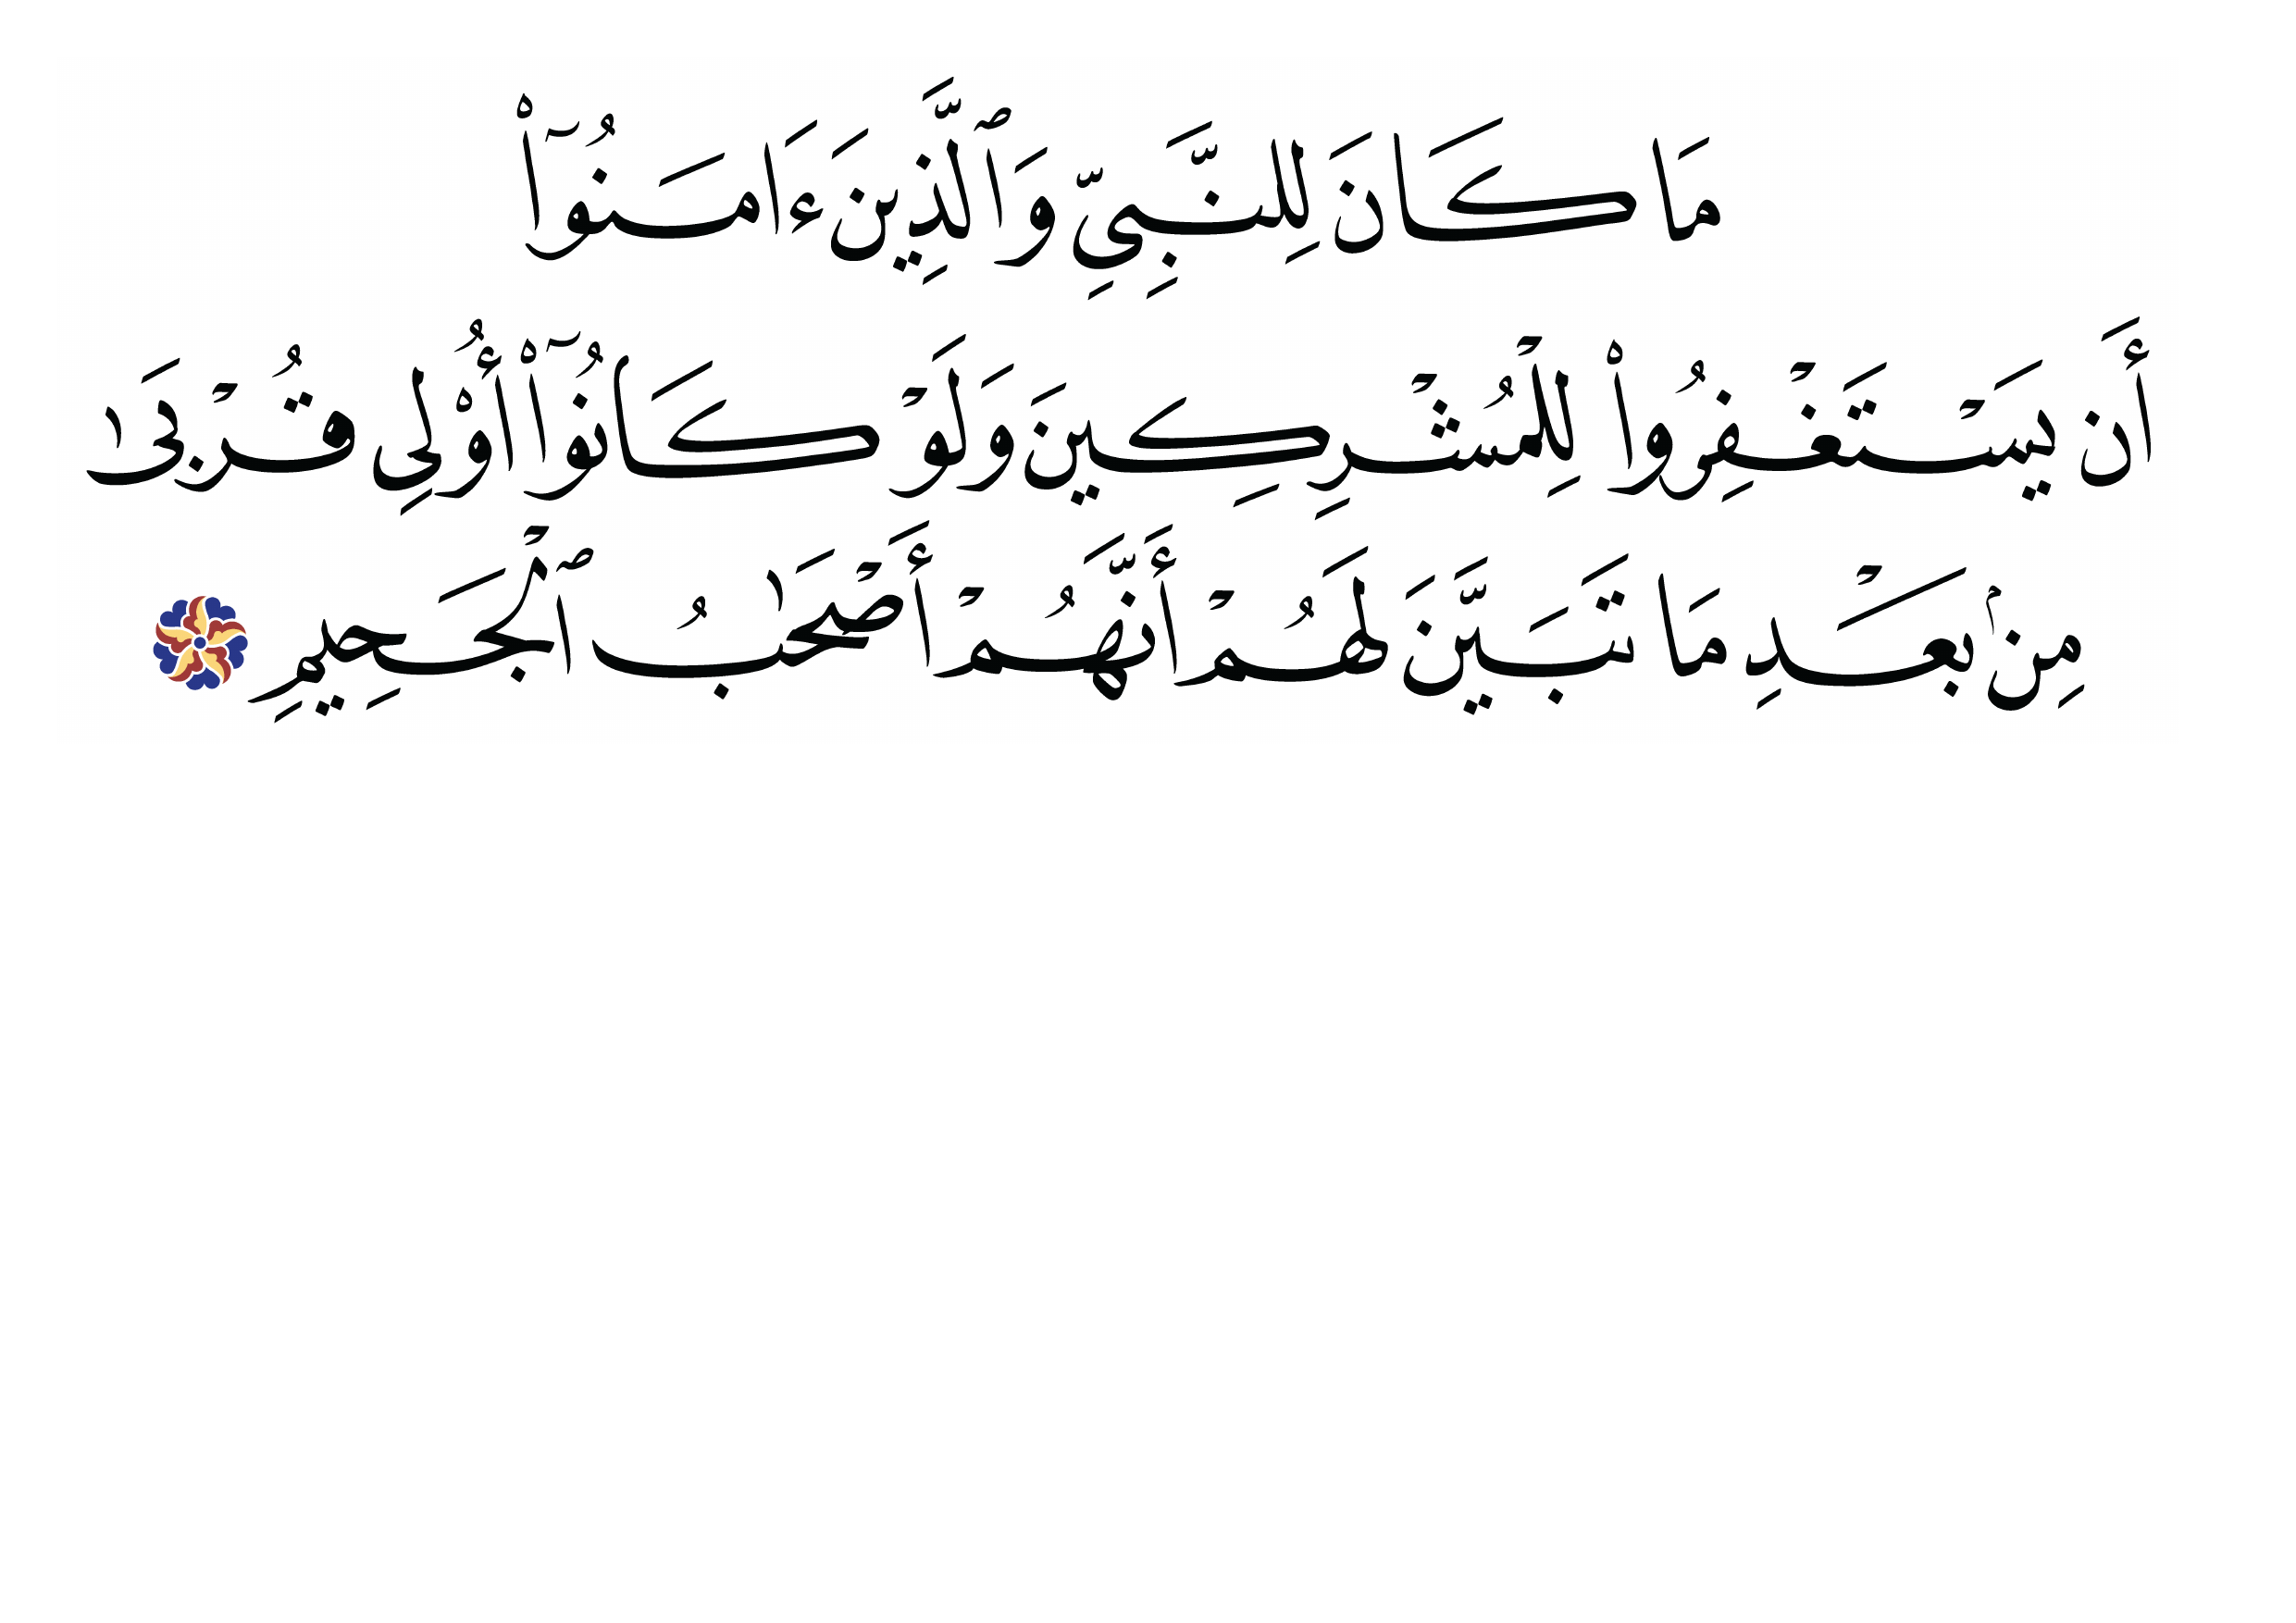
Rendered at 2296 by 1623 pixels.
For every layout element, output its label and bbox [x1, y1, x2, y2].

picture [57, 57, 2179, 744]
